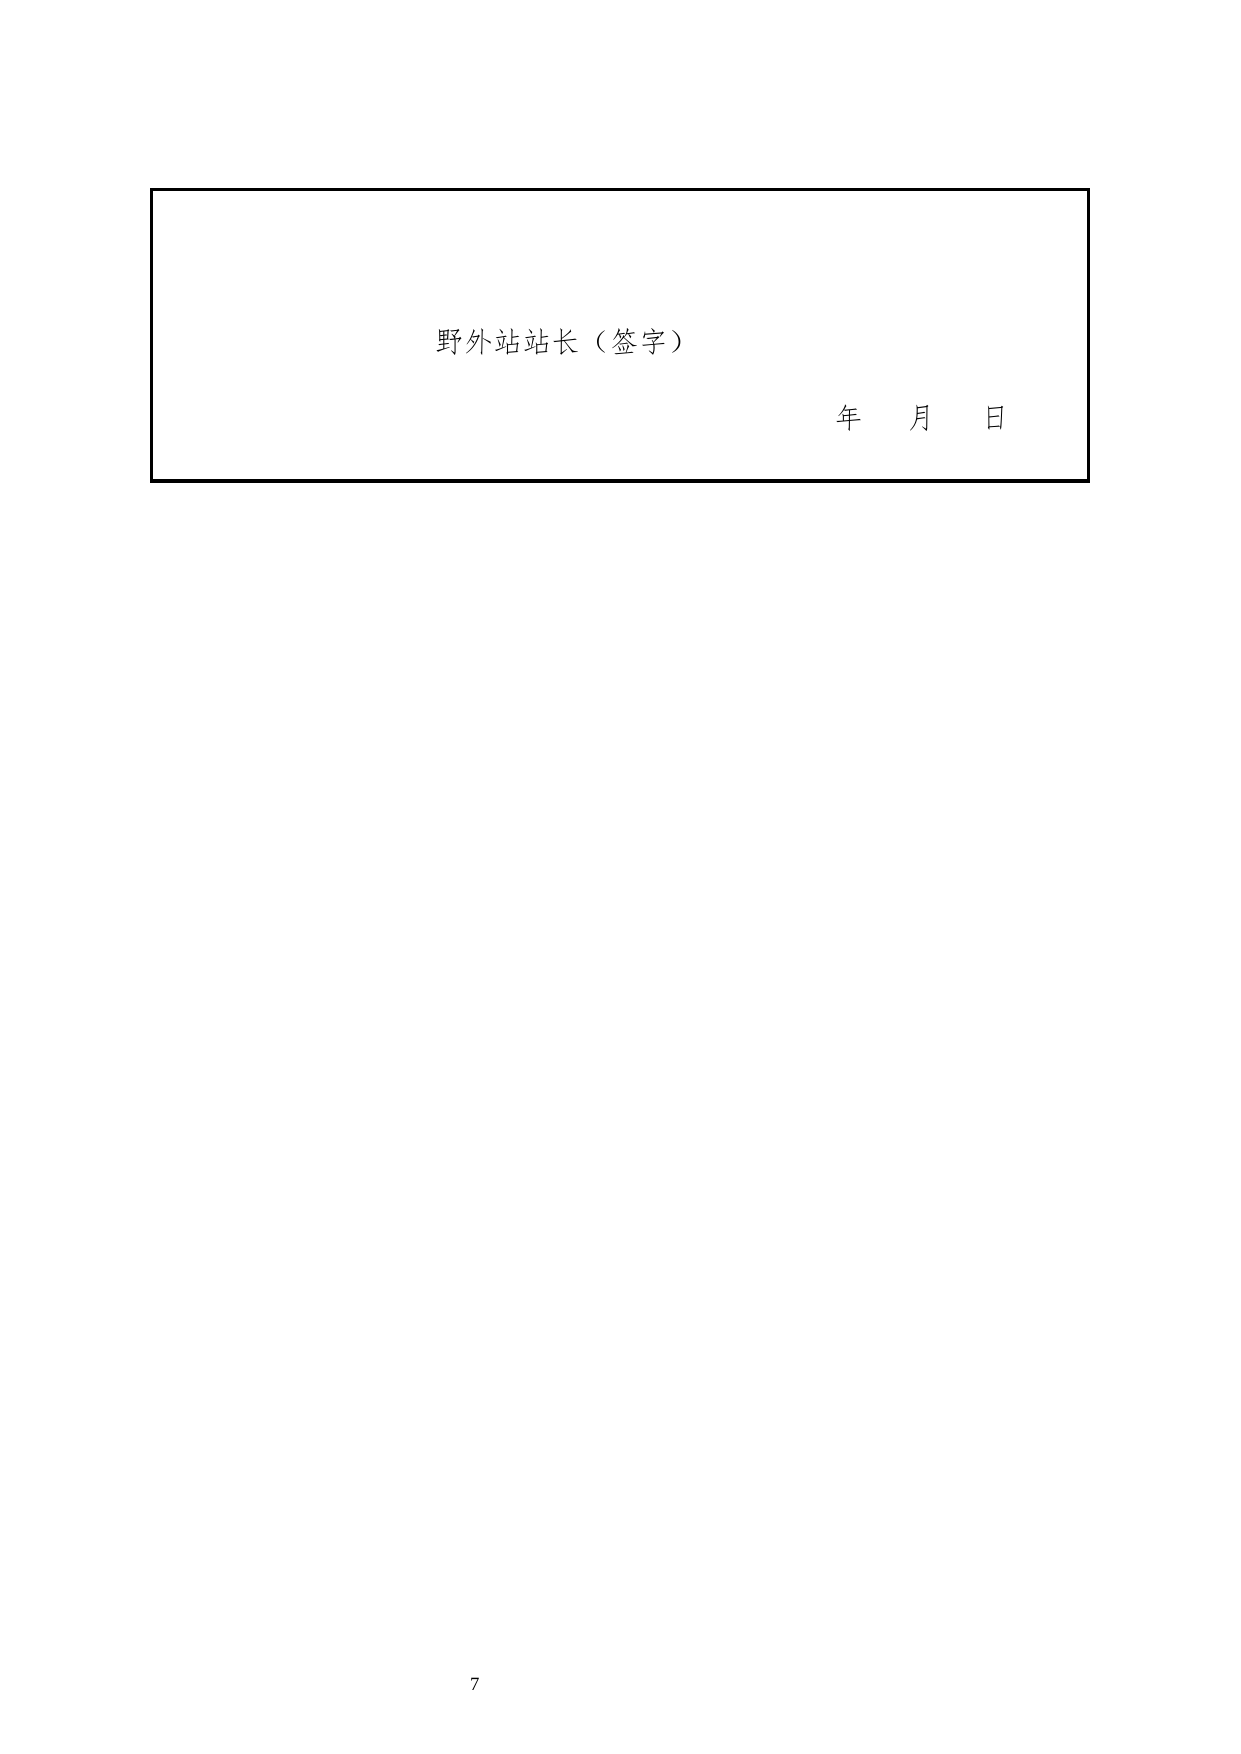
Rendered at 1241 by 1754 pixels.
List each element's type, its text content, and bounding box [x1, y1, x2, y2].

table_header 野外站站长（签字） 年 月 日 [153, 191, 1087, 479]
